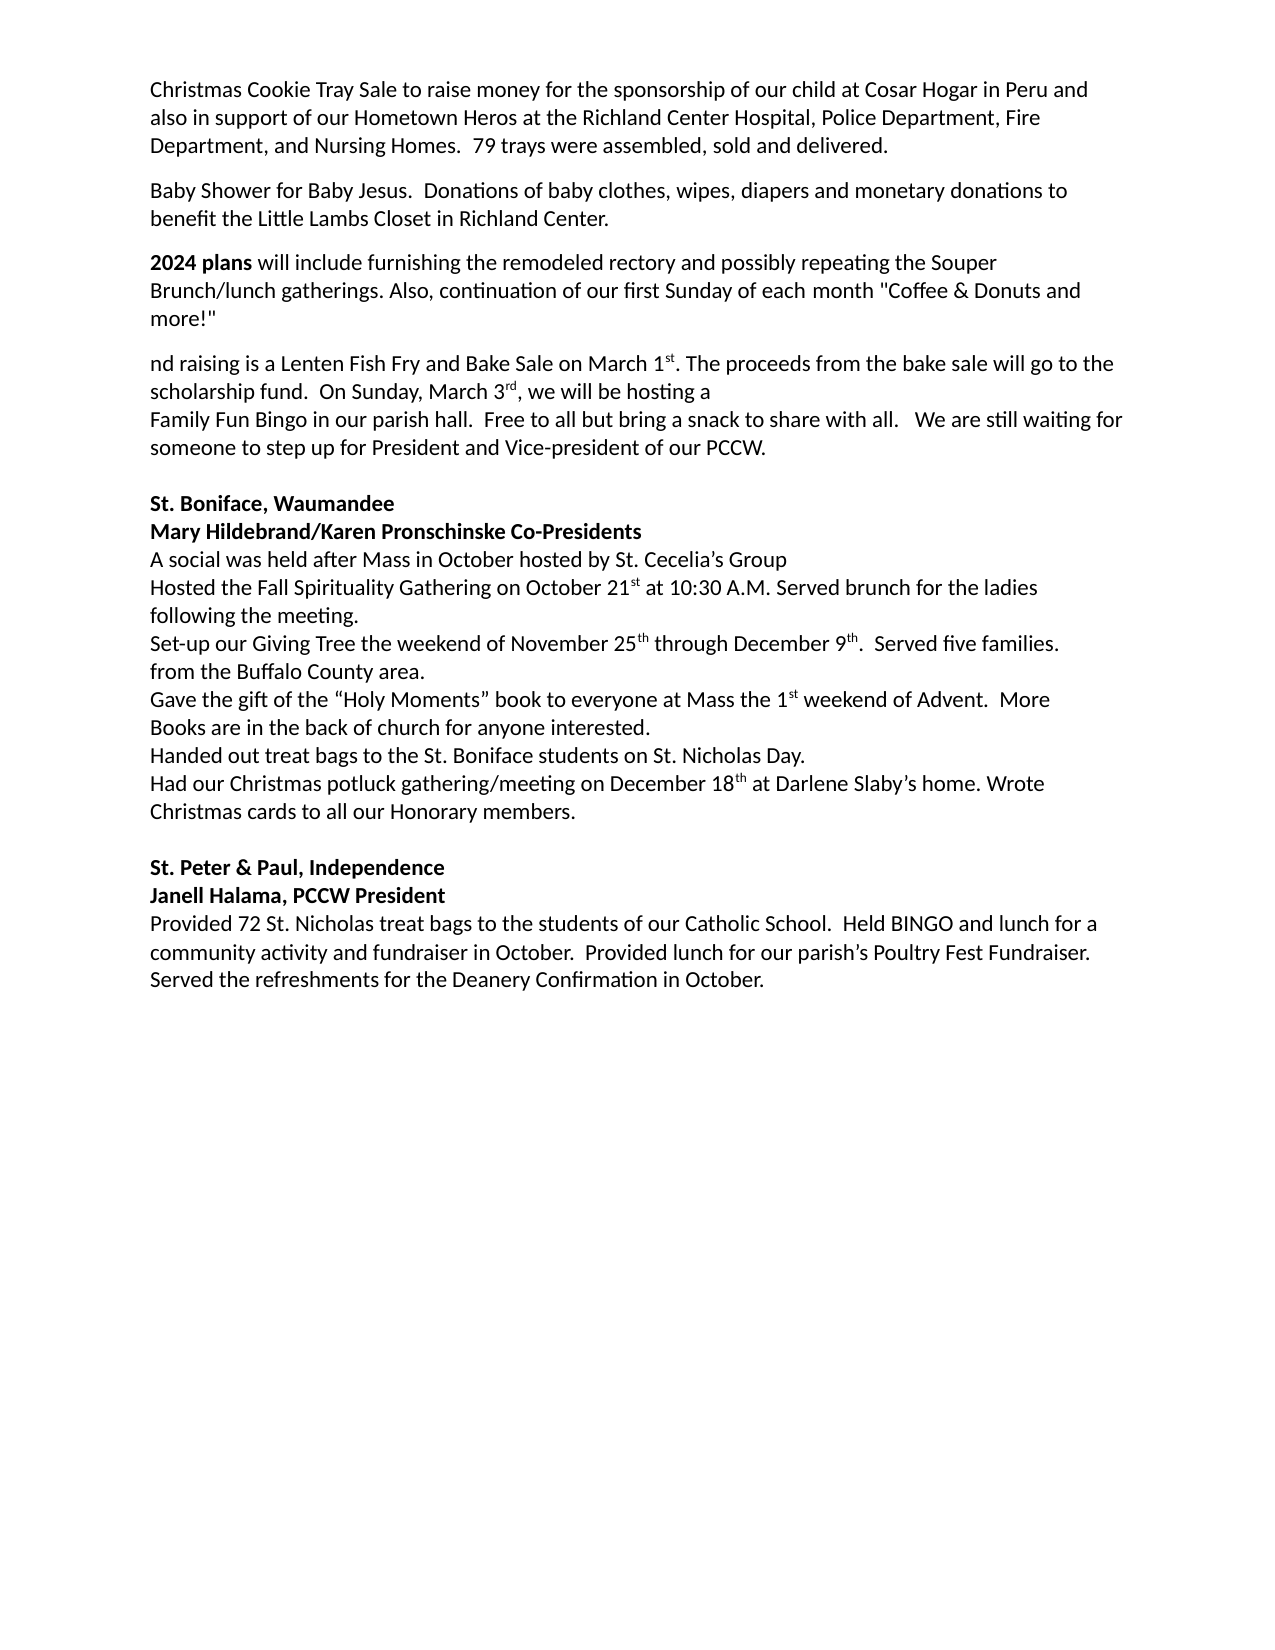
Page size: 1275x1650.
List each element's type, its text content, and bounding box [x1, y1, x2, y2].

text Handed out treat bags to the St. Boniface students on St. Nicholas Day. [150, 741, 1125, 769]
text Mary Hildebrand/Karen Pronschinske Co-Presidents [150, 517, 1125, 545]
text St. Boniface, Waumandee [150, 489, 1125, 517]
text nd raising is a Lenten Fish Fry and Bake Sale on March 1st. The proceeds from the bake sale will go to the scholarship fund. On Sunday, March 3rd, we will be hosting a [150, 349, 1125, 405]
text from the Buffalo County area. [150, 657, 1125, 685]
text Had our Christmas potluck gathering/meeting on December 18th at Darlene Slaby’s home. Wrote [150, 769, 1125, 797]
text Hosted the Fall Spirituality Gathering on October 21st at 10:30 A.M. Served brunch for the ladies following the meeting. [150, 573, 1125, 629]
text Gave the gift of the “Holy Moments” book to everyone at Mass the 1st weekend of Advent. More [150, 685, 1125, 713]
text Christmas Cookie Tray Sale to raise money for the sponsorship of our child at Cosar Hogar in Peru and also in support of our Hometown Heros at the Richland Center Hospital, Police Department, Fire Department, and Nursing Homes. 79 trays were assembled, sold and delivered. [150, 75, 1125, 159]
text Provided 72 St. Nicholas treat bags to the students of our Catholic School. Held BINGO and lunch for a community activity and fundraiser in October. Provided lunch for our parish’s Poultry Fest Fundraiser. Served the refreshments for the Deanery Confirmation in October. [150, 909, 1125, 994]
text Family Fun Bingo in our parish hall. Free to all but bring a snack to share with all. We are still waiting for someone to step up for President and Vice-president of our PCCW. [150, 405, 1125, 461]
text Janell Halama, PCCW President [150, 882, 1125, 909]
text St. Peter & Paul, Independence [150, 853, 1125, 882]
text Christmas cards to all our Honorary members. [150, 797, 1125, 826]
text A social was held after Mass in October hosted by St. Cecelia’s Group [150, 545, 1125, 573]
text 2024 plans will include furnishing the remodeled rectory and possibly repeating the Souper Brunch/lunch gatherings. Also, continuation of our first Sunday of each month "Coffee & Donuts and more!" [150, 248, 1125, 332]
text Set-up our Giving Tree the weekend of November 25th through December 9th. Served five families. [150, 629, 1125, 657]
text Books are in the back of church for anyone interested. [150, 713, 1125, 741]
text Baby Shower for Baby Jesus. Donations of baby clothes, wipes, diapers and monetary donations to benefit the Little Lambs Closet in Richland Center. [150, 176, 1125, 232]
